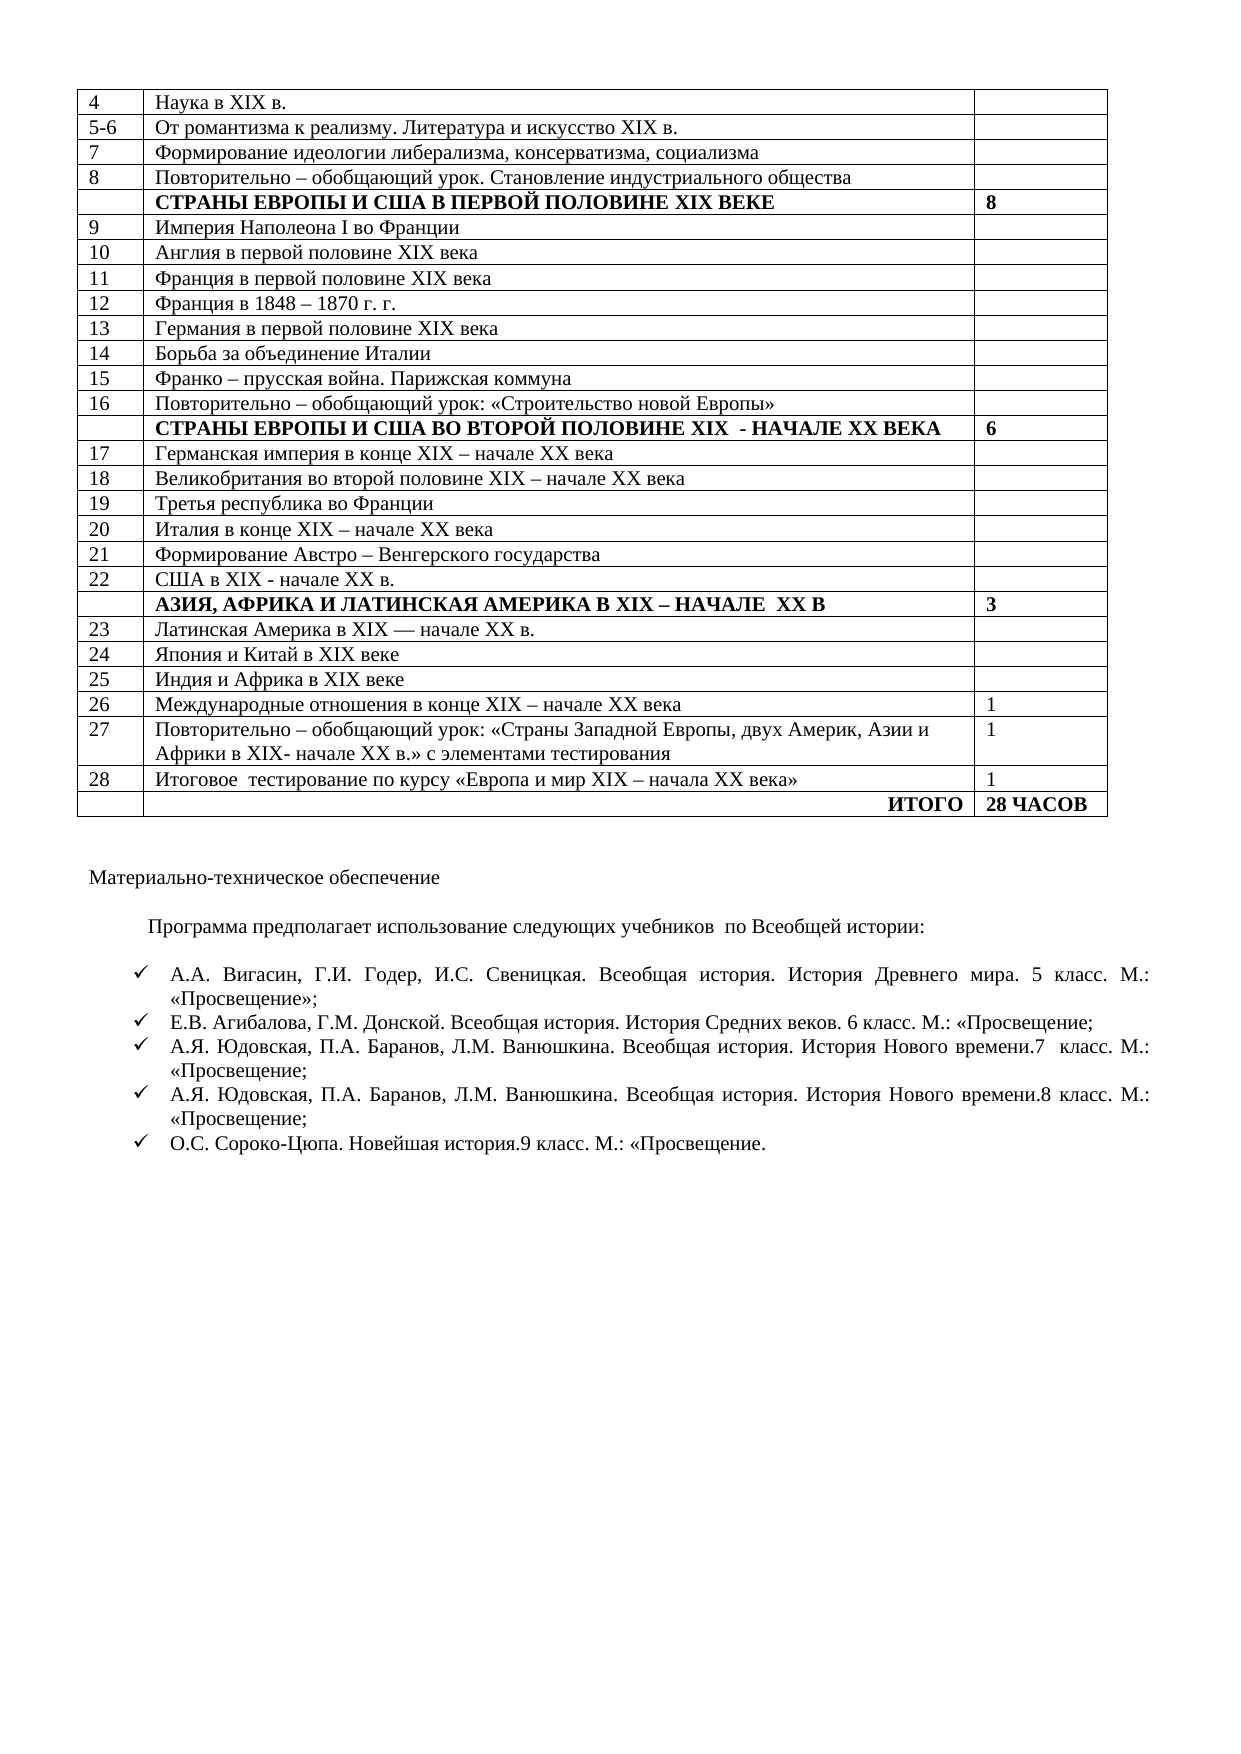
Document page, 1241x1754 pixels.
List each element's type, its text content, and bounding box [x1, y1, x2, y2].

table_cell [975, 165, 1107, 189]
table_cell [975, 140, 1107, 164]
table_cell [78, 792, 143, 816]
table_cell Германия в первой половине XIX века [144, 316, 974, 340]
table_cell Борьба за объединение Италии [144, 341, 974, 365]
table_cell [975, 567, 1107, 591]
table_cell 20 [78, 516, 143, 541]
table_cell Франко – прусская война. Парижская коммуна [144, 366, 974, 390]
table_cell Германская империя в конце XIX – начале XX века [144, 441, 974, 465]
table_cell 1 [975, 717, 1107, 765]
table_cell [975, 115, 1107, 139]
table_cell [975, 667, 1107, 691]
list А.Я. Юдовская, П.А. Баранов, Л.М. Ванюшкина. Всеобщая история. История Нового времени.7 класс. М.: «Просвещение; [132, 1034, 1152, 1082]
table_cell 24 [78, 642, 143, 666]
table_cell 13 [78, 316, 143, 340]
table_cell [78, 190, 143, 214]
table_cell [78, 592, 143, 616]
table_cell [975, 391, 1107, 415]
table_cell Повторительно – обобщающий урок. Становление индустриального общества [144, 165, 974, 189]
table_cell Япония и Китай в XIX веке [144, 642, 974, 666]
list О.С. Сороко-Цюпа. Новейшая история.9 класс. М.: «Просвещение. [132, 1130, 1152, 1154]
table_cell [975, 366, 1107, 390]
table_cell Франция в 1848 – . г. [144, 291, 974, 314]
table_cell Третья республика во Франции [144, 491, 974, 515]
table_cell США в XIX - начале XX в. [144, 567, 974, 591]
table_cell [975, 341, 1107, 365]
table_cell Итоговое тестирование по курсу «Европа и мир XIX – начала XX века» [144, 766, 974, 791]
table_cell СТРАНЫ ЕВРОПЫ И США В ПЕРВОЙ ПОЛОВИНЕ XIX ВЕКЕ [144, 190, 974, 214]
table_cell Индия и Африка в XIX веке [144, 667, 974, 691]
table_cell 14 [78, 341, 143, 365]
table_cell Международные отношения в конце XIX – начале XX века [144, 692, 974, 716]
table_cell 1 [975, 766, 1107, 791]
table_cell Повторительно – обобщающий урок: «Строительство новой Европы» [144, 391, 974, 415]
table_cell [975, 542, 1107, 566]
table_cell 8 [78, 165, 143, 189]
table_cell СТРАНЫ ЕВРОПЫ И США ВО ВТОРОЙ ПОЛОВИНЕ XIX - НАЧАЛЕ XX ВЕКА [144, 416, 974, 440]
table_cell [975, 240, 1107, 264]
table_cell 8 [975, 190, 1107, 214]
list А.Я. Юдовская, П.А. Баранов, Л.М. Ванюшкина. Всеобщая история. История Нового времени.8 класс. М.: «Просвещение; [132, 1082, 1152, 1130]
table_cell Англия в первой половине XIX века [144, 240, 974, 264]
table_cell ИТОГО [144, 792, 974, 816]
table_cell Наука в XIX в. [144, 90, 974, 114]
table_cell От романтизма к реализму. Литература и искусство XIX в. [144, 115, 974, 139]
table_cell АЗИЯ, АФРИКА И ЛАТИНСКАЯ АМЕРИКА В XIX – НАЧАЛЕ XX В [144, 592, 974, 616]
table_cell 11 [78, 265, 143, 289]
table_cell 23 [78, 617, 143, 641]
table_cell [975, 516, 1107, 541]
list Е.В. Агибалова, Г.М. Донской. Всеобщая история. История Средних веков. 6 класс. М.: «Просвещение; [132, 1010, 1152, 1034]
table_cell 18 [78, 466, 143, 490]
table_cell 21 [78, 542, 143, 566]
table_cell 1 [975, 692, 1107, 716]
table_cell Империя Наполеона I во Франции [144, 215, 974, 239]
table_cell 27 [78, 717, 143, 765]
text Материально-техническое обеспечение [89, 865, 1152, 889]
table_cell 6 [975, 416, 1107, 440]
table_cell 5-6 [78, 115, 143, 139]
table_cell Формирование идеологии либерализма, консерватизма, социализма [144, 140, 974, 164]
table_cell 17 [78, 441, 143, 465]
table_cell 9 [78, 215, 143, 239]
table_cell [975, 491, 1107, 515]
table_cell [975, 441, 1107, 465]
table_cell Повторительно – обобщающий урок: «Страны Западной Европы, двух Америк, Азии и Африки в XIX- начале XX в.» с элементами тестирования [144, 717, 974, 765]
table_cell 7 [78, 140, 143, 164]
table_cell 28 ЧАСОВ [975, 792, 1107, 816]
table_cell [78, 416, 143, 440]
table_cell 19 [78, 491, 143, 515]
table_cell [975, 265, 1107, 289]
text Программа предполагает использование следующих учебников по Всеобщей истории: [89, 913, 1152, 938]
table_cell 15 [78, 366, 143, 390]
table_cell 28 [78, 766, 143, 791]
table_cell 16 [78, 391, 143, 415]
table_cell Латинская Америка в XIX — начале XX в. [144, 617, 974, 641]
list А.А. Вигасин, Г.И. Годер, И.С. Свеницкая. Всеобщая история. История Древнего мира. 5 класс. М.: «Просвещение»; [132, 962, 1152, 1010]
table_cell 3 [975, 592, 1107, 616]
table_cell [975, 291, 1107, 314]
table_cell Франция в первой половине XIX века [144, 265, 974, 289]
table_cell 25 [78, 667, 143, 691]
table_cell Великобритания во второй половине XIX – начале XX века [144, 466, 974, 490]
table_cell [975, 316, 1107, 340]
table_cell [975, 466, 1107, 490]
table_cell [975, 617, 1107, 641]
table_cell Формирование Австро – Венгерского государства [144, 542, 974, 566]
table_cell 22 [78, 567, 143, 591]
table_cell 4 [78, 90, 143, 114]
table_cell [975, 642, 1107, 666]
table_cell 12 [78, 291, 143, 314]
table_cell 26 [78, 692, 143, 716]
table_cell [975, 90, 1107, 114]
table_cell [975, 215, 1107, 239]
table_cell Италия в конце XIX – начале XX века [144, 516, 974, 541]
table_cell 10 [78, 240, 143, 264]
